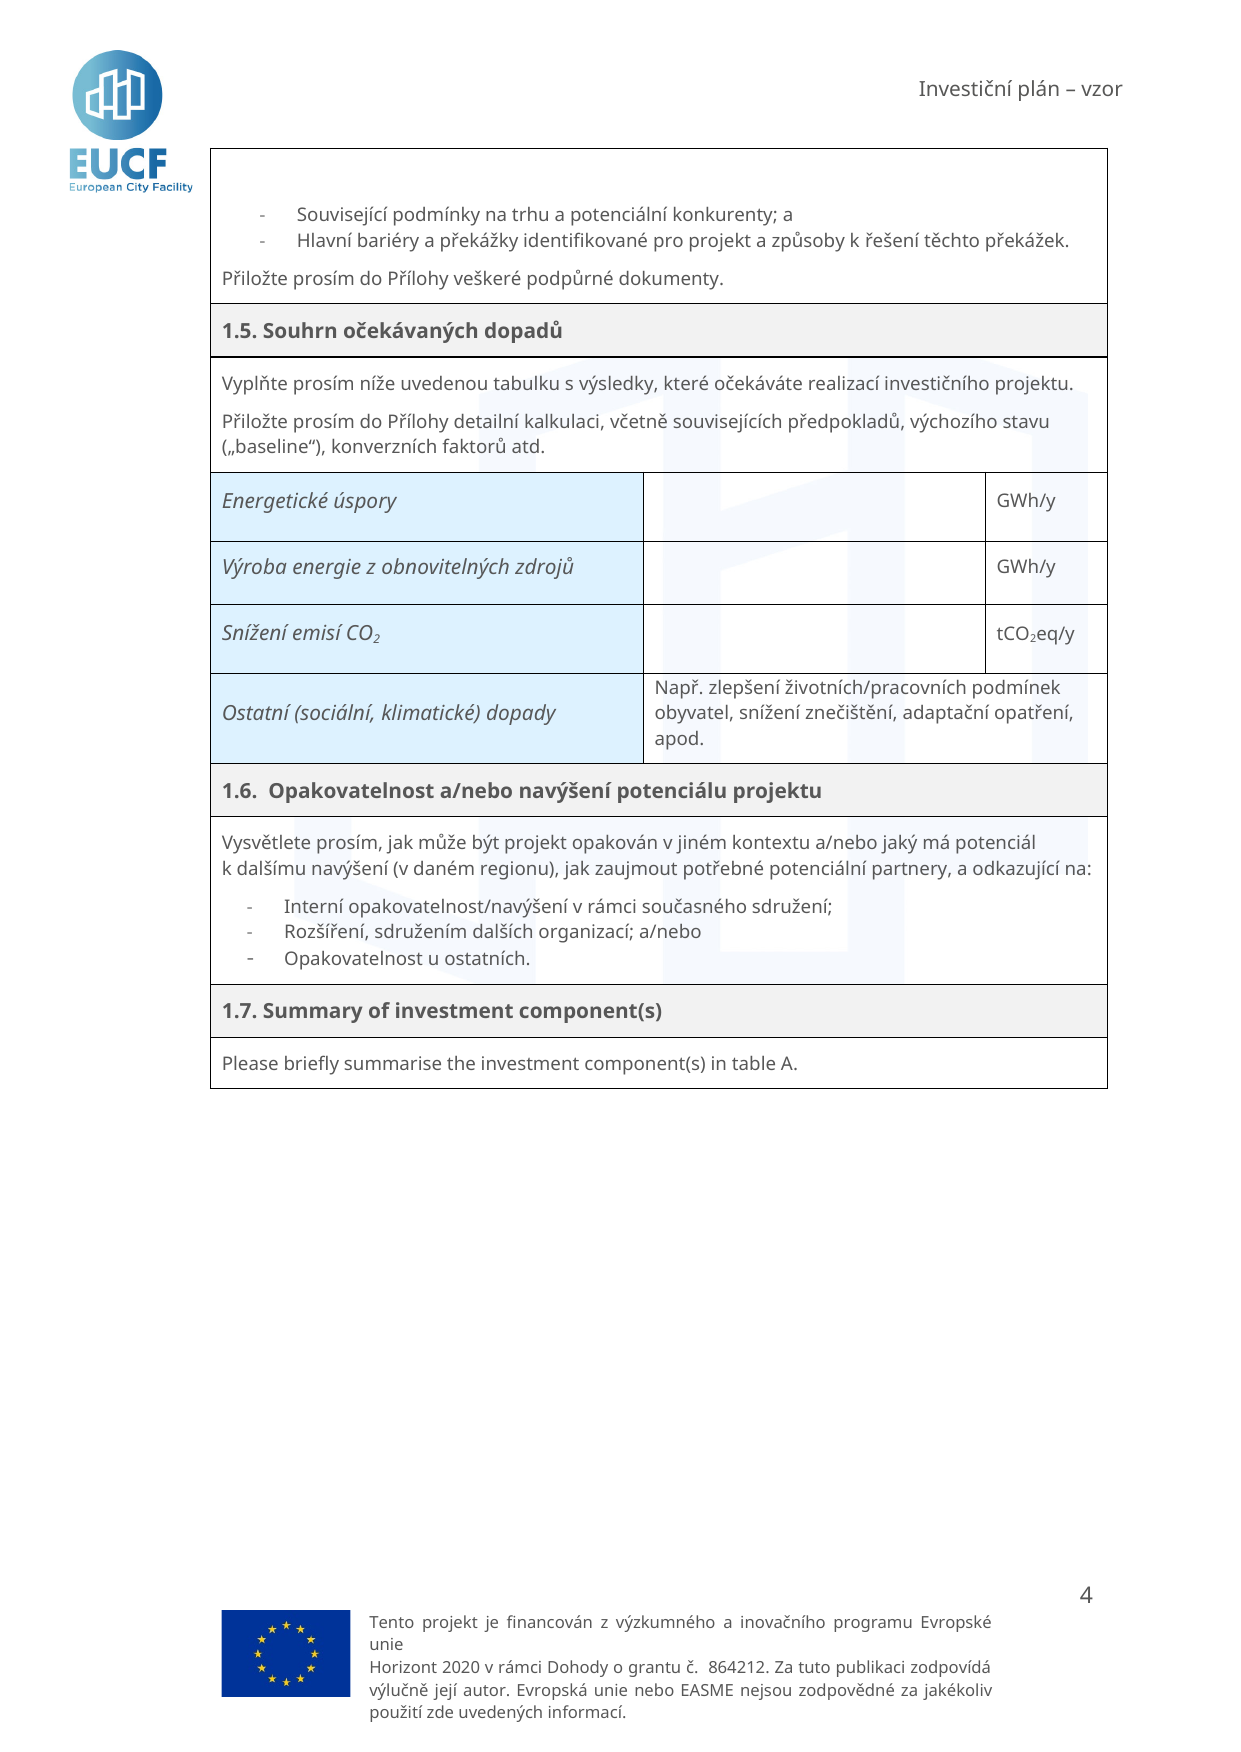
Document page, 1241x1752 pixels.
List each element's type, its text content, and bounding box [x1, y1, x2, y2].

table_cell [644, 542, 985, 604]
table_cell Snížení emisí CO2 [211, 605, 643, 673]
table_cell Vyplňte prosím níže uvedenou tabulku s výsledky, které očekáváte realizací investičního projektu. Přiložte prosím do Přílohy detailní kalkulaci, včetně souvisejících předpokladů, výchozího stavu („baseline“), konverzních faktorů atd. [211, 358, 1107, 472]
table_cell Výroba energie z obnovitelných zdrojů [211, 542, 643, 604]
table_cell 1.7. Summary of investment component(s) [211, 985, 1107, 1037]
table_cell [644, 473, 985, 541]
table_cell Ostatní (sociální, klimatické) dopady [211, 674, 643, 763]
table_cell Please briefly summarise the investment component(s) in table A. [211, 1038, 1107, 1088]
table_cell Vysvětlete prosím, jak může být projekt opakován v jiném kontextu a/nebo jaký má potenciál k dalšímu navýšení (v daném regionu), jak zaujmout potřebné potenciální partnery, a odkazující na: Interní opakovatelnost/navýšení v rámci současného sdružení; Rozšíření, sdružením dalších organizací; a/nebo Opakovatelnost u ostatních. [211, 817, 1107, 984]
table_cell 1.6. Opakovatelnost a/nebo navýšení potenciálu projektu [211, 764, 1107, 816]
table_cell Energetické úspory [211, 473, 643, 541]
table_cell tCO2eq/y [986, 605, 1107, 673]
table_cell GWh/y [986, 473, 1107, 541]
table_cell GWh/y [986, 542, 1107, 604]
table_cell [644, 605, 985, 673]
picture [69, 50, 193, 193]
table_cell Např. zlepšení životních/pracovních podmínek obyvatel, snížení znečištění, adaptační opatření, apod. [644, 674, 1107, 763]
table_cell 1.5. Souhrn očekávaných dopadů [211, 304, 1107, 356]
picture [221, 1610, 351, 1697]
